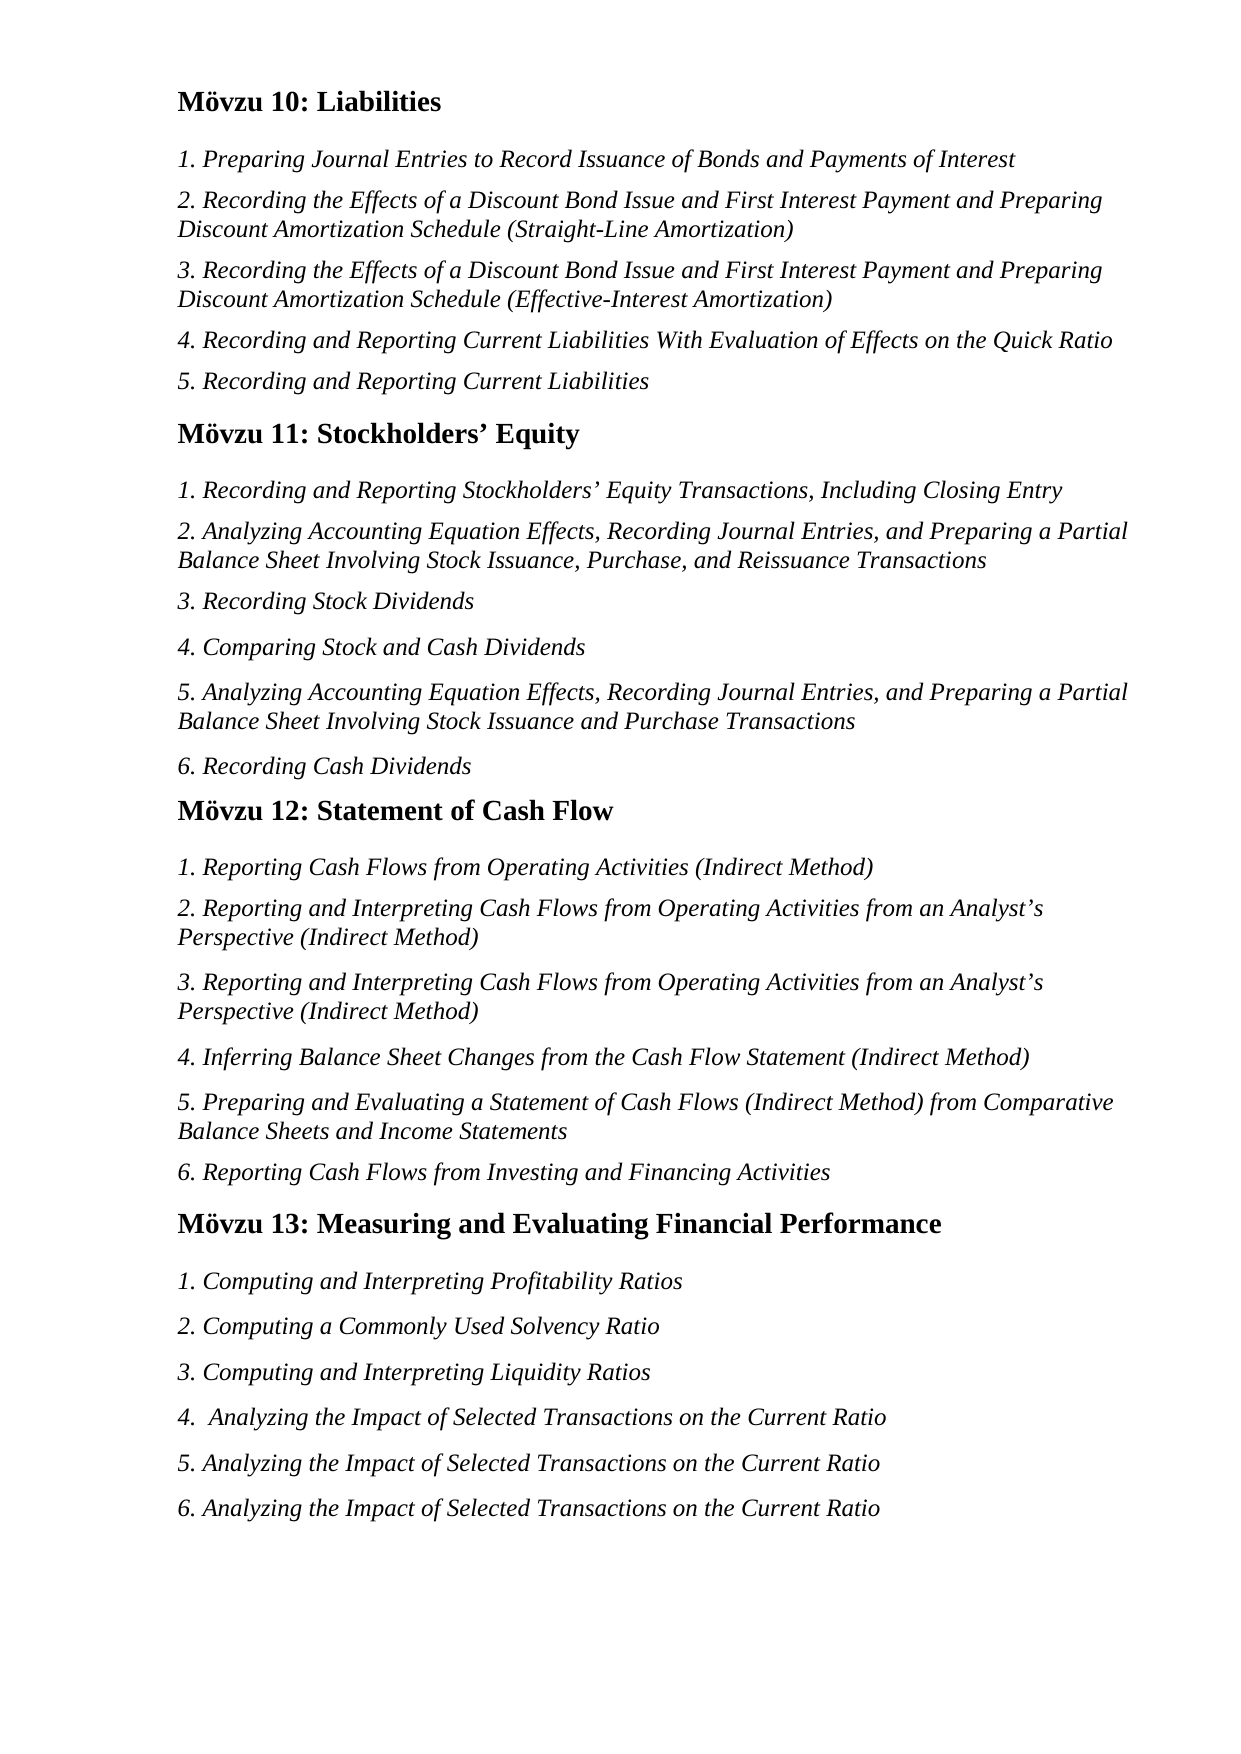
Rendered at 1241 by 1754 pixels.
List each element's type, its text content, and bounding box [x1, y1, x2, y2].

text 3. Recording Stock Dividends [177, 586, 1152, 615]
text 2. Computing a Commonly Used Solvency Ratio [177, 1311, 1152, 1340]
text 6. Reporting Cash Flows from Investing and Financing Activities [177, 1157, 1152, 1186]
text 1. Recording and Reporting Stockholders’ Equity Transactions, Including Closing Entry [177, 475, 1152, 504]
text Mövzu 13: Measuring and Evaluating Financial Performance [177, 1207, 1152, 1240]
text Mövzu 11: Stockholders’ Equity [177, 416, 1152, 449]
text 6. Recording Cash Dividends [177, 751, 1152, 780]
text 1. Computing and Interpreting Profitability Ratios [177, 1266, 1152, 1295]
text 5. Analyzing Accounting Equation Effects, Recording Journal Entries, and Preparing a Partial Balance Sheet Involving Stock Issuance and Purchase Transactions [177, 677, 1152, 735]
text 2. Recording the Effects of a Discount Bond Issue and First Interest Payment and Preparing Discount Amortization Schedule (Straight-Line Amortization) [177, 185, 1152, 242]
text 3. Computing and Interpreting Liquidity Ratios [177, 1357, 1152, 1386]
text 4. Analyzing the Impact of Selected Transactions on the Current Ratio [177, 1402, 1152, 1431]
text 4. Recording and Reporting Current Liabilities With Evaluation of Effects on the Quick Ratio [177, 325, 1152, 354]
text 5. Recording and Reporting Current Liabilities [177, 366, 1152, 395]
text 4. Comparing Stock and Cash Dividends [177, 632, 1152, 661]
text Mövzu 10: Liabilities [177, 84, 1152, 118]
text 3. Recording the Effects of a Discount Bond Issue and First Interest Payment and Preparing Discount Amortization Schedule (Effective-Interest Amortization) [177, 255, 1152, 312]
text 1. Preparing Journal Entries to Record Issuance of Bonds and Payments of Interest [177, 144, 1152, 172]
text 5. Analyzing the Impact of Selected Transactions on the Current Ratio [177, 1448, 1152, 1476]
text 6. Analyzing the Impact of Selected Transactions on the Current Ratio [177, 1493, 1152, 1522]
text 2. Analyzing Accounting Equation Effects, Recording Journal Entries, and Preparing a Partial Balance Sheet Involving Stock Issuance, Purchase, and Reissuance Transactions [177, 516, 1152, 574]
text 5. Preparing and Evaluating a Statement of Cash Flows (Indirect Method) from Comparative Balance Sheets and Income Statements [177, 1087, 1152, 1144]
text 1. Reporting Cash Flows from Operating Activities (Indirect Method) [177, 852, 1152, 881]
text 3. Reporting and Interpreting Cash Flows from Operating Activities from an Analyst’s Perspective (Indirect Method) [177, 967, 1152, 1025]
text 2. Reporting and Interpreting Cash Flows from Operating Activities from an Analyst’s Perspective (Indirect Method) [177, 893, 1152, 951]
text 4. Inferring Balance Sheet Changes from the Cash Flow Statement (Indirect Method) [177, 1042, 1152, 1070]
text Mövzu 12: Statement of Cash Flow [177, 793, 1152, 826]
